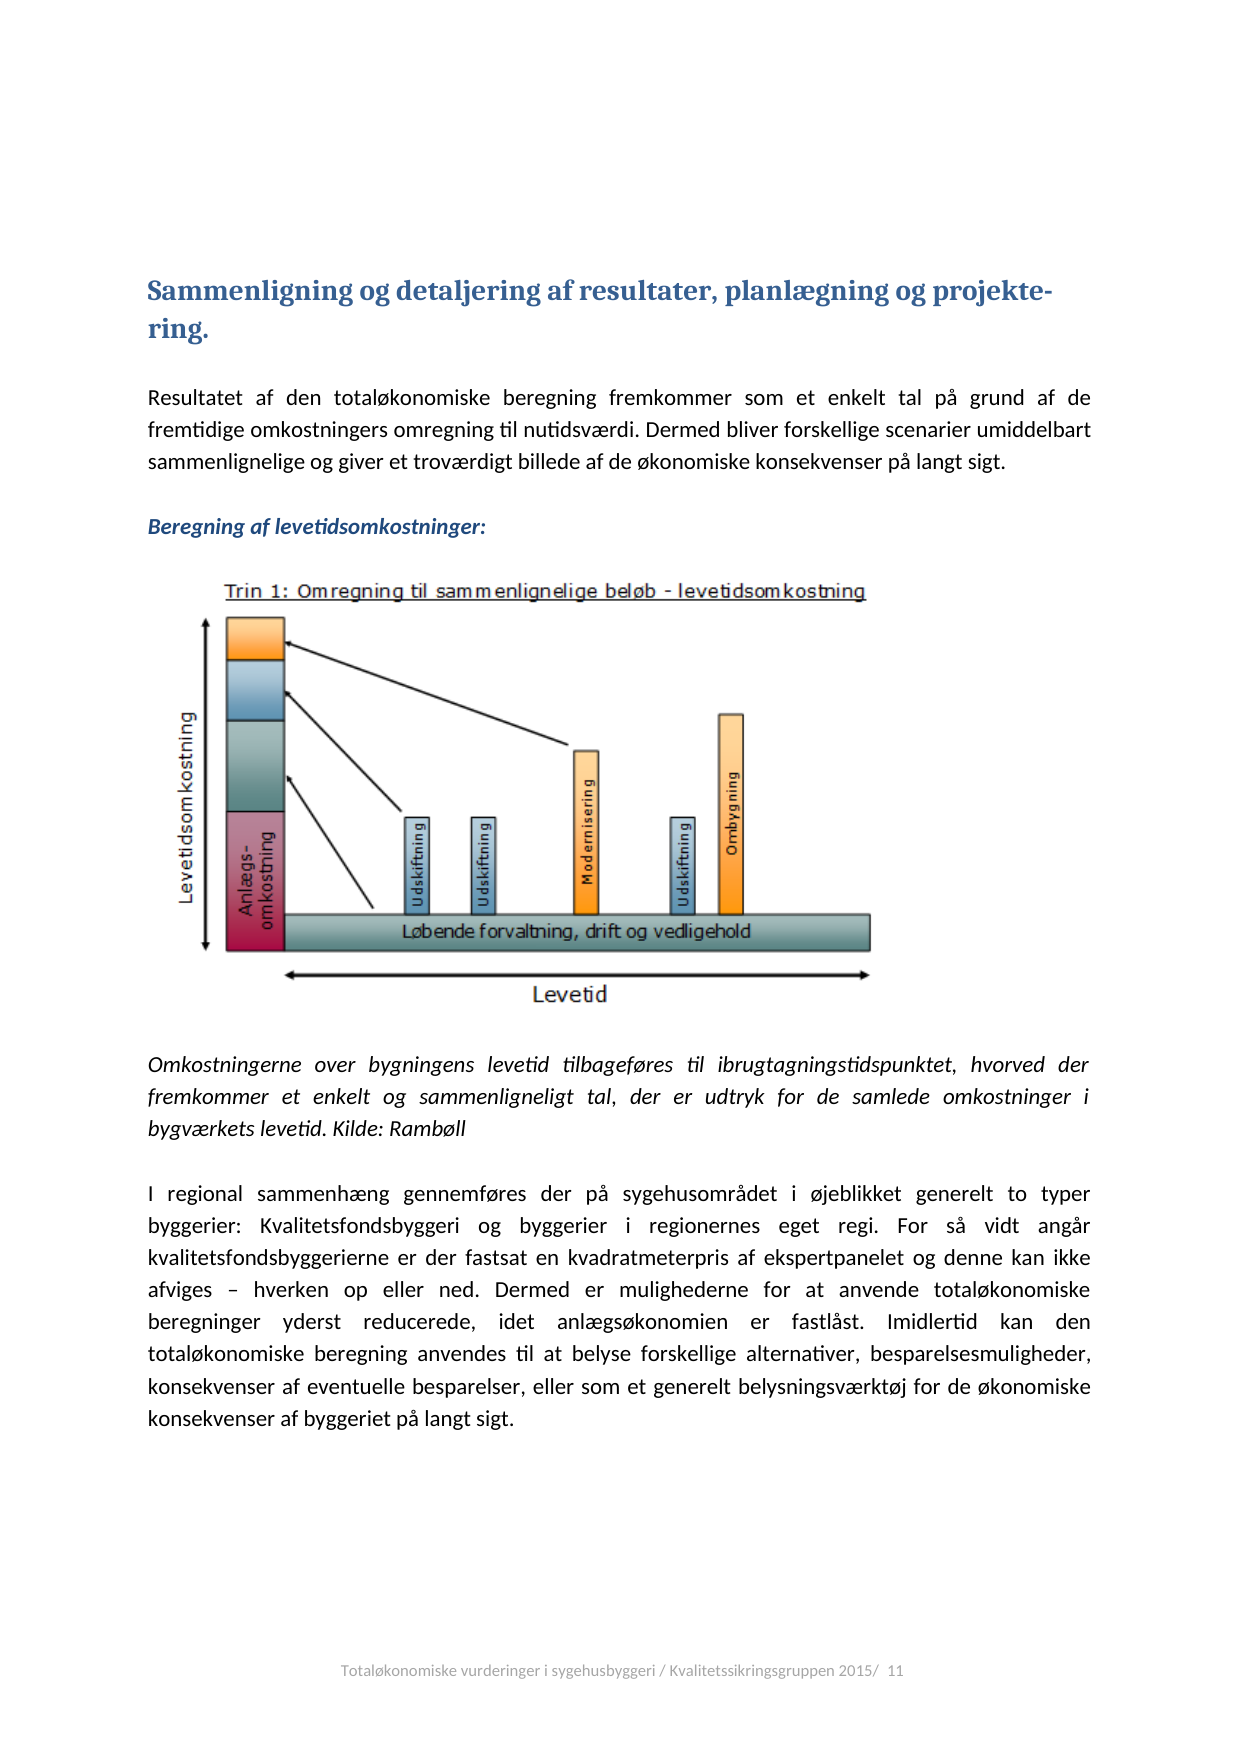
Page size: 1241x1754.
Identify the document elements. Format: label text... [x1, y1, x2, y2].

picture [147, 576, 947, 1014]
subtitle Sammenligning og detaljering af resultater, planlægning og projekte- [148, 274, 1093, 307]
text Omkostningerne over bygningens levetid tilbageføres til ibrugtagningstidspunktet, hvorved der fremkommer et enkelt og sammenligneligt tal, der er udtryk for de samlede omkostninger i bygværkets levetid. Kilde: Rambøll [148, 1050, 1093, 1142]
text I regional sammenhæng gennemføres der på sygehusområdet i øjeblikket generelt to typer byggerier: Kvalitetsfondsbyggeri og byggerier i regionernes eget regi. For så vidt angår kvalitetsfondsbyggerierne er der fastsat en kvadratmeterpris af ekspertpanelet og denne kan ikke afviges – hverken op eller ned. Dermed er mulighederne for at anvende totaløkonomiske beregninger yderst reducerede, idet anlægsøkonomien er fastlåst. Imidlertid kan den totaløkonomiske beregning anvendes til at belyse forskellige alternativer, besparelsesmuligheder, konsekvenser af eventuelle besparelser, eller som et generelt belysningsværktøj for de økonomiske konsekvenser af byggeriet på langt sigt. [148, 1179, 1093, 1432]
text Beregning af levetidsomkostninger: [148, 512, 1093, 540]
subtitle ring. [148, 312, 1093, 346]
text Resultatet af den totaløkonomiske beregning fremkommer som et enkelt tal på grund af de fremtidige omkostningers omregning til nutidsværdi. Dermed bliver forskellige scenarier umiddelbart sammenlignelige og giver et troværdigt billede af de økonomiske konsekvenser på langt sigt. [148, 383, 1093, 475]
